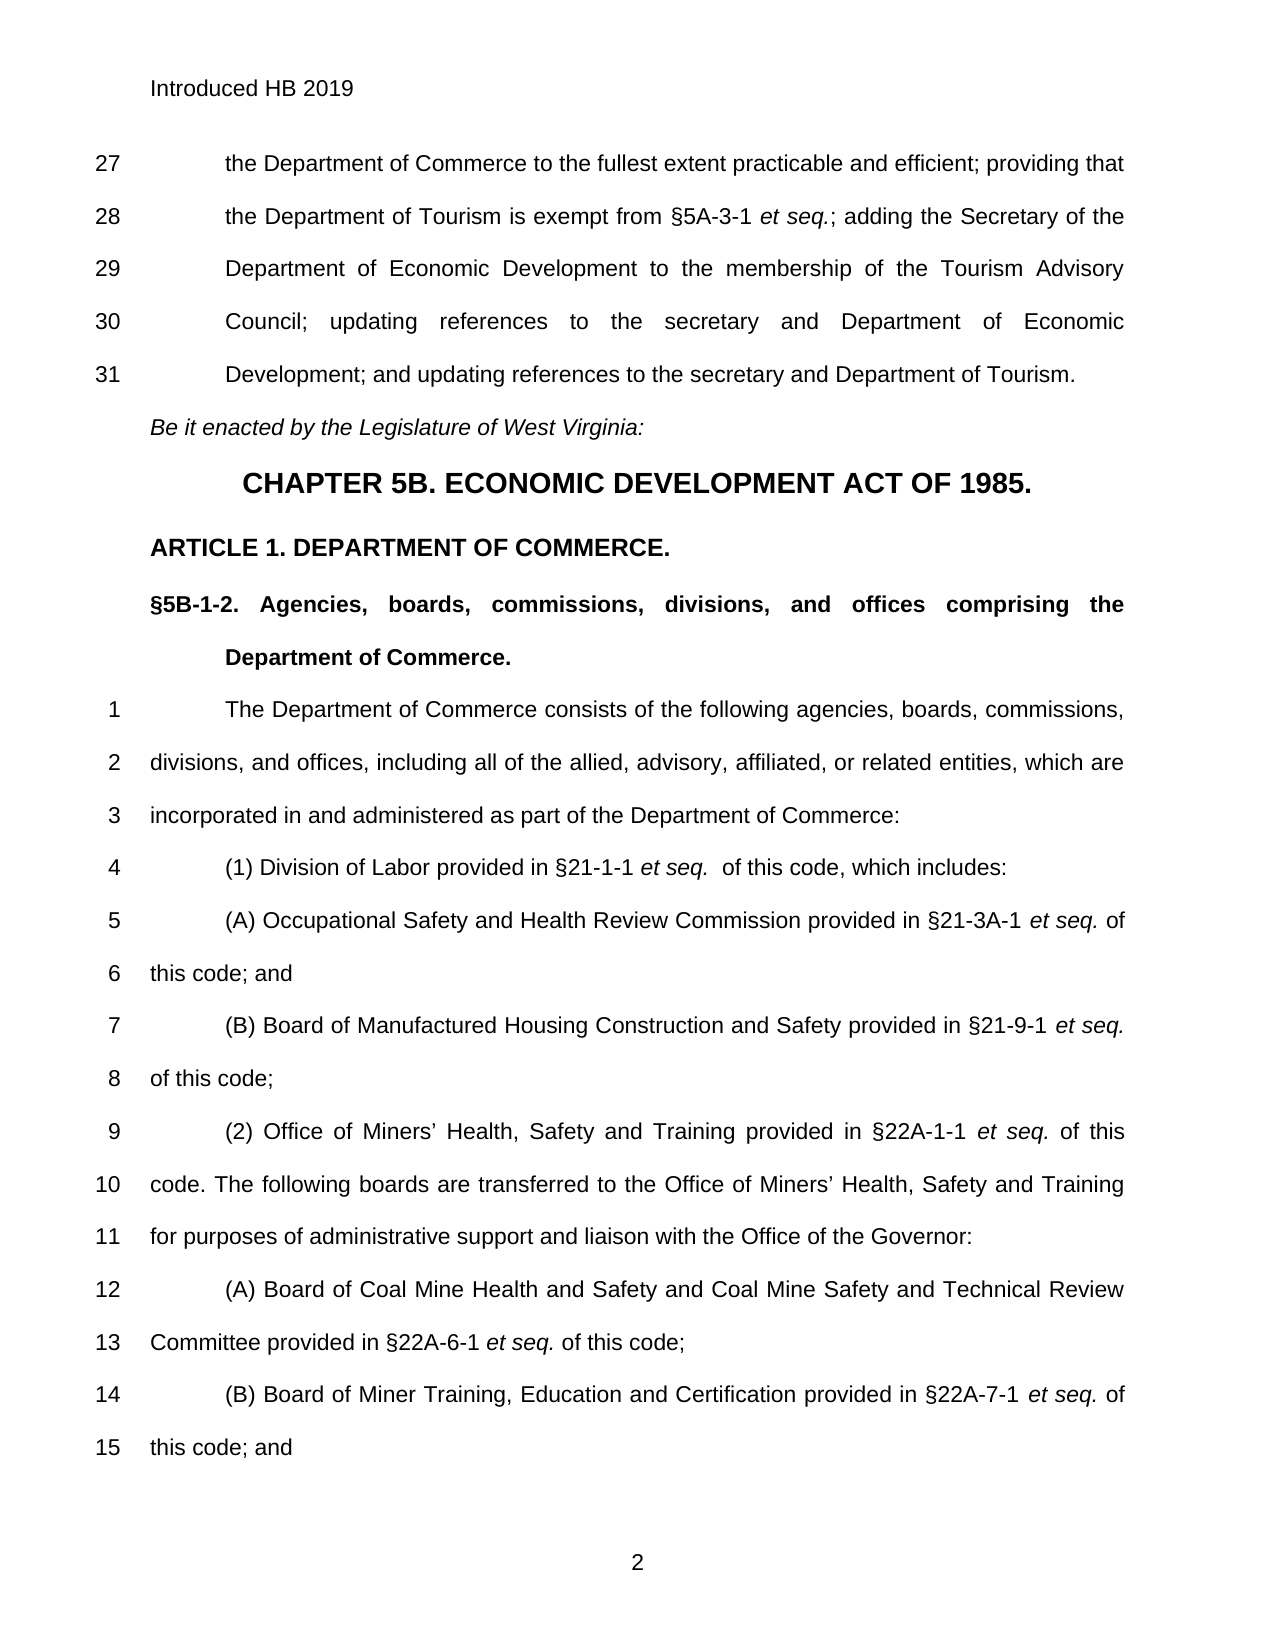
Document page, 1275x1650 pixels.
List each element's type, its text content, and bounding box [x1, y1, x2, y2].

subtitle ARTICLE 1. DEPARTMENT OF COMMERCE. [150, 533, 1125, 562]
subtitle §5B-1-2. Agencies, boards, commissions, divisions, and offices comprising the Department of Commerce. [150, 591, 1125, 670]
text The Department of Commerce consists of the following agencies, boards, commissions, divisions, and offices, including all of the allied, advisory, affiliated, or related entities, which are incorporated in and administered as part of the Department of Commerce: [150, 696, 1125, 828]
text Be it enacted by the Legislature of West Virginia: [150, 413, 1125, 440]
text (A) Occupational Safety and Health Review Commission provided in §21-3A-1 et seq. of this code; and [150, 907, 1125, 986]
subtitle CHAPTER 5B. ECONOMIC DEVELOPMENT ACT OF 1985. [150, 466, 1125, 500]
text (B) Board of Miner Training, Education and Certification provided in §22A-7-1 et seq. of this code; and [150, 1381, 1125, 1461]
text (1) Division of Labor provided in §21-1-1 et seq. of this code, which includes: [150, 854, 1125, 881]
text (B) Board of Manufactured Housing Construction and Safety provided in §21-9-1 et seq. of this code; [150, 1012, 1125, 1092]
text (2) Office of Miners’ Health, Safety and Training provided in §22A-1-1 et seq. of this code. The following boards are transferred to the Office of Miners’ Health, Safety and Training for purposes of administrative support and liaison with the Office of the Governor: [150, 1118, 1125, 1250]
text (A) Board of Coal Mine Health and Safety and Coal Mine Safety and Technical Review Committee provided in §22A-6-1 et seq. of this code; [150, 1276, 1125, 1355]
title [150, 150, 1125, 387]
